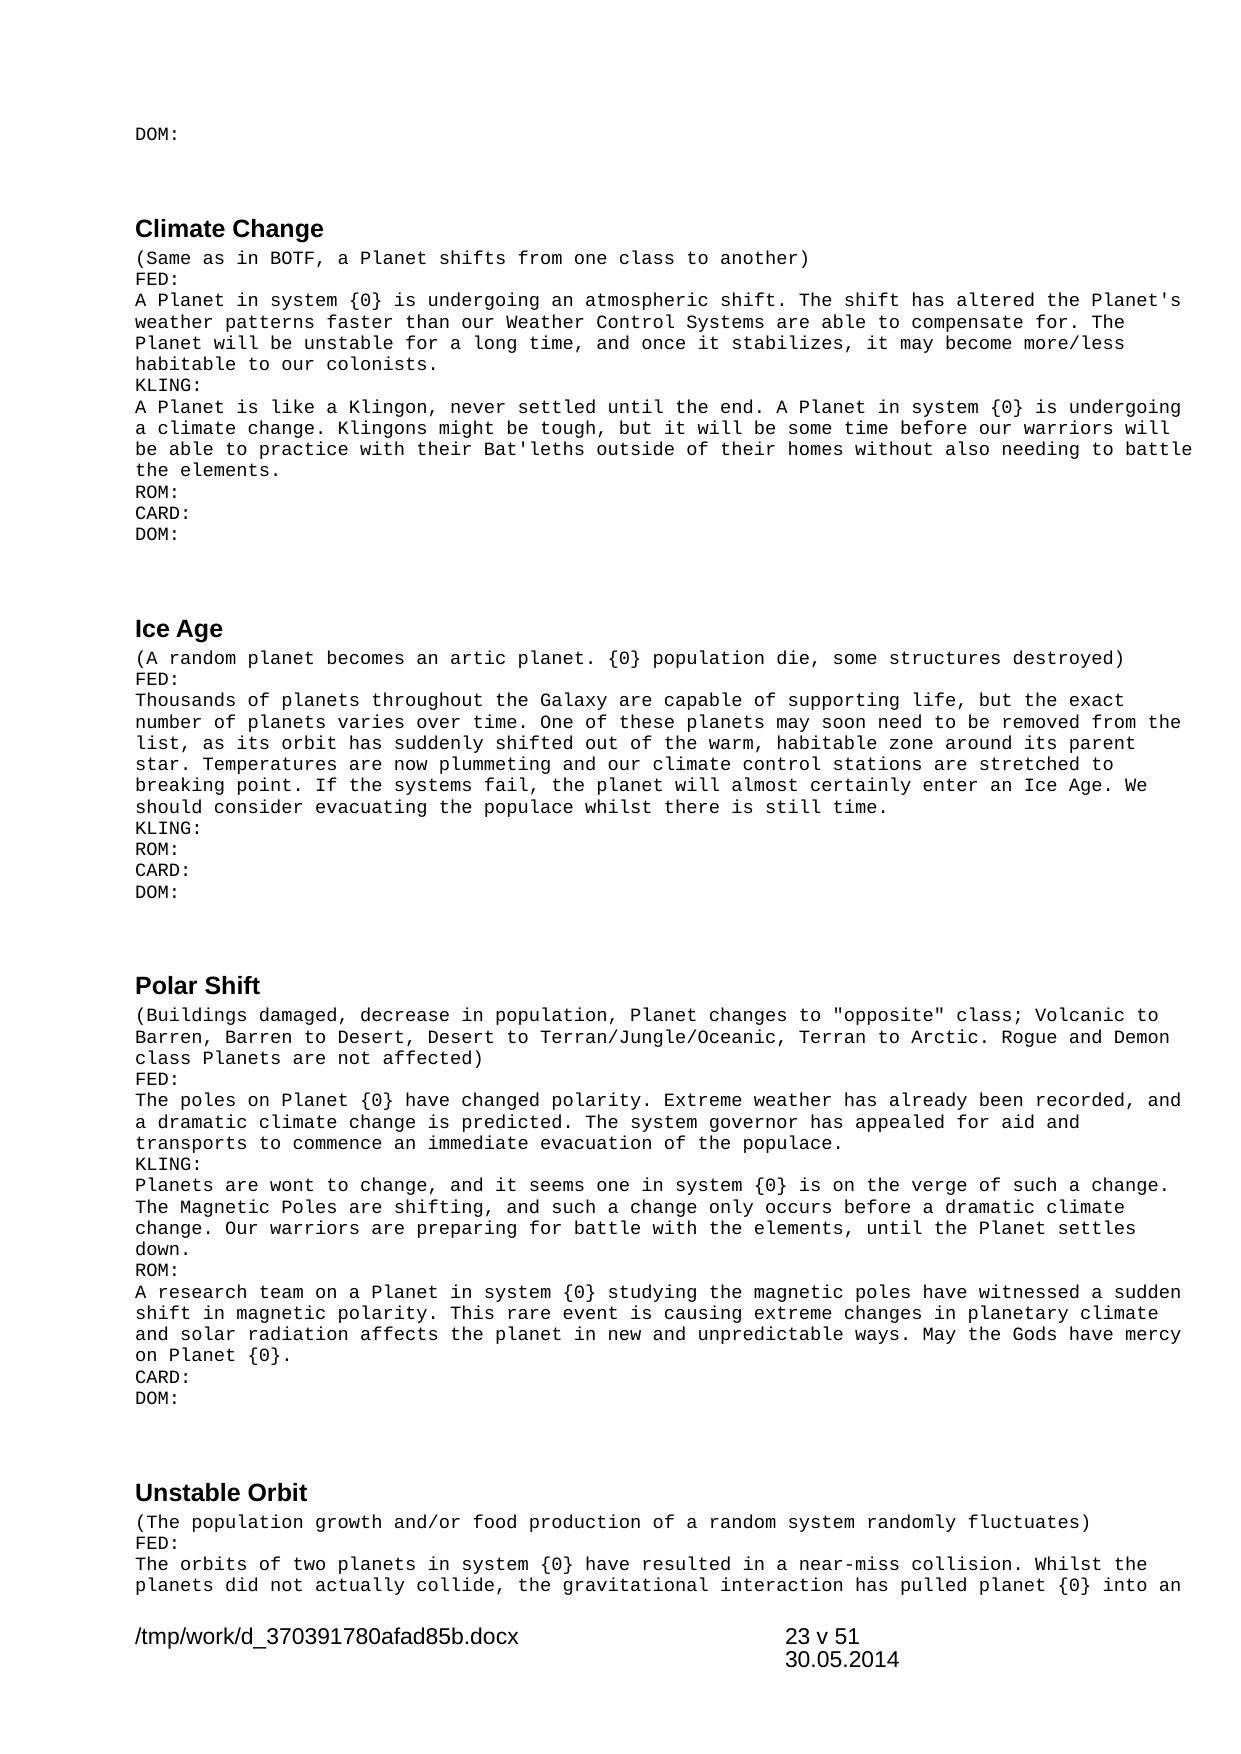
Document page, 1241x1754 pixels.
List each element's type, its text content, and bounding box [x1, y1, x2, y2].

text FED: [135, 670, 1195, 691]
text CARD: [135, 504, 1195, 525]
text FED: [135, 1070, 1195, 1091]
text ROM: [135, 840, 1195, 861]
text (Same as in BOTF, a Planet shifts from one class to another) [135, 249, 1195, 270]
text DOM: [135, 1389, 1195, 1410]
text (A random planet becomes an artic planet. {0} population die, some structures destroyed) [135, 649, 1195, 670]
text KLING: [135, 376, 1195, 397]
text The poles on Planet {0} have changed polarity. Extreme weather has already been recorded, and a dramatic climate change is predicted. The system governor has appealed for aid and transports to commence an immediate evacuation of the populace. [135, 1091, 1195, 1155]
text (Buildings damaged, decrease in population, Planet changes to "opposite" class; Volcanic to Barren, Barren to Desert, Desert to Terran/Jungle/Oceanic, Terran to Arctic. Rogue and Demon class Planets are not affected) [135, 1006, 1195, 1070]
text FED: [135, 270, 1195, 291]
text KLING: [135, 819, 1195, 840]
text A Planet in system {0} is undergoing an atmospheric shift. The shift has altered the Planet's weather patterns faster than our Weather Control Systems are able to compensate for. The Planet will be unstable for a long time, and once it stabilizes, it may become more/less habitable to our colonists. [135, 291, 1195, 376]
text CARD: [135, 861, 1195, 882]
text A research team on a Planet in system {0} studying the magnetic poles have witnessed a sudden shift in magnetic polarity. This rare event is causing extreme changes in planetary climate and solar radiation affects the planet in new and unpredictable ways. May the Gods have mercy on Planet {0}. [135, 1282, 1195, 1367]
subtitle Ice Age [135, 614, 1120, 642]
text ROM: [135, 1261, 1195, 1282]
text FED: [135, 1534, 1195, 1555]
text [135, 1555, 1195, 1597]
text DOM: [135, 125, 1195, 146]
subtitle Unstable Orbit [135, 1477, 1120, 1506]
text Thousands of planets throughout the Galaxy are capable of supporting life, but the exact number of planets varies over time. One of these planets may soon need to be removed from the list, as its orbit has suddenly shifted out of the warm, habitable zone around its parent star. Temperatures are now plummeting and our climate control stations are stretched to breaking point. If the systems fail, the planet will almost certainly enter an Ice Age. We should consider evacuating the populace whilst there is still time. [135, 691, 1195, 819]
subtitle Climate Change [135, 214, 1120, 242]
text DOM: [135, 882, 1195, 904]
text DOM: [135, 525, 1195, 546]
text ROM: [135, 482, 1195, 504]
text (The population growth and/or food production of a random system randomly fluctuates) [135, 1512, 1195, 1534]
text KLING: [135, 1155, 1195, 1176]
text Planets are wont to change, and it seems one in system {0} is on the verge of such a change. The Magnetic Poles are shifting, and such a change only occurs before a dramatic climate change. Our warriors are preparing for battle with the elements, until the Planet settles down. [135, 1176, 1195, 1261]
text CARD: [135, 1367, 1195, 1389]
text A Planet is like a Klingon, never settled until the end. A Planet in system {0} is undergoing a climate change. Klingons might be tough, but it will be some time before our warriors will be able to practice with their Bat'leths outside of their homes without also needing to battle the elements. [135, 397, 1195, 482]
subtitle Polar Shift [135, 971, 1120, 1000]
